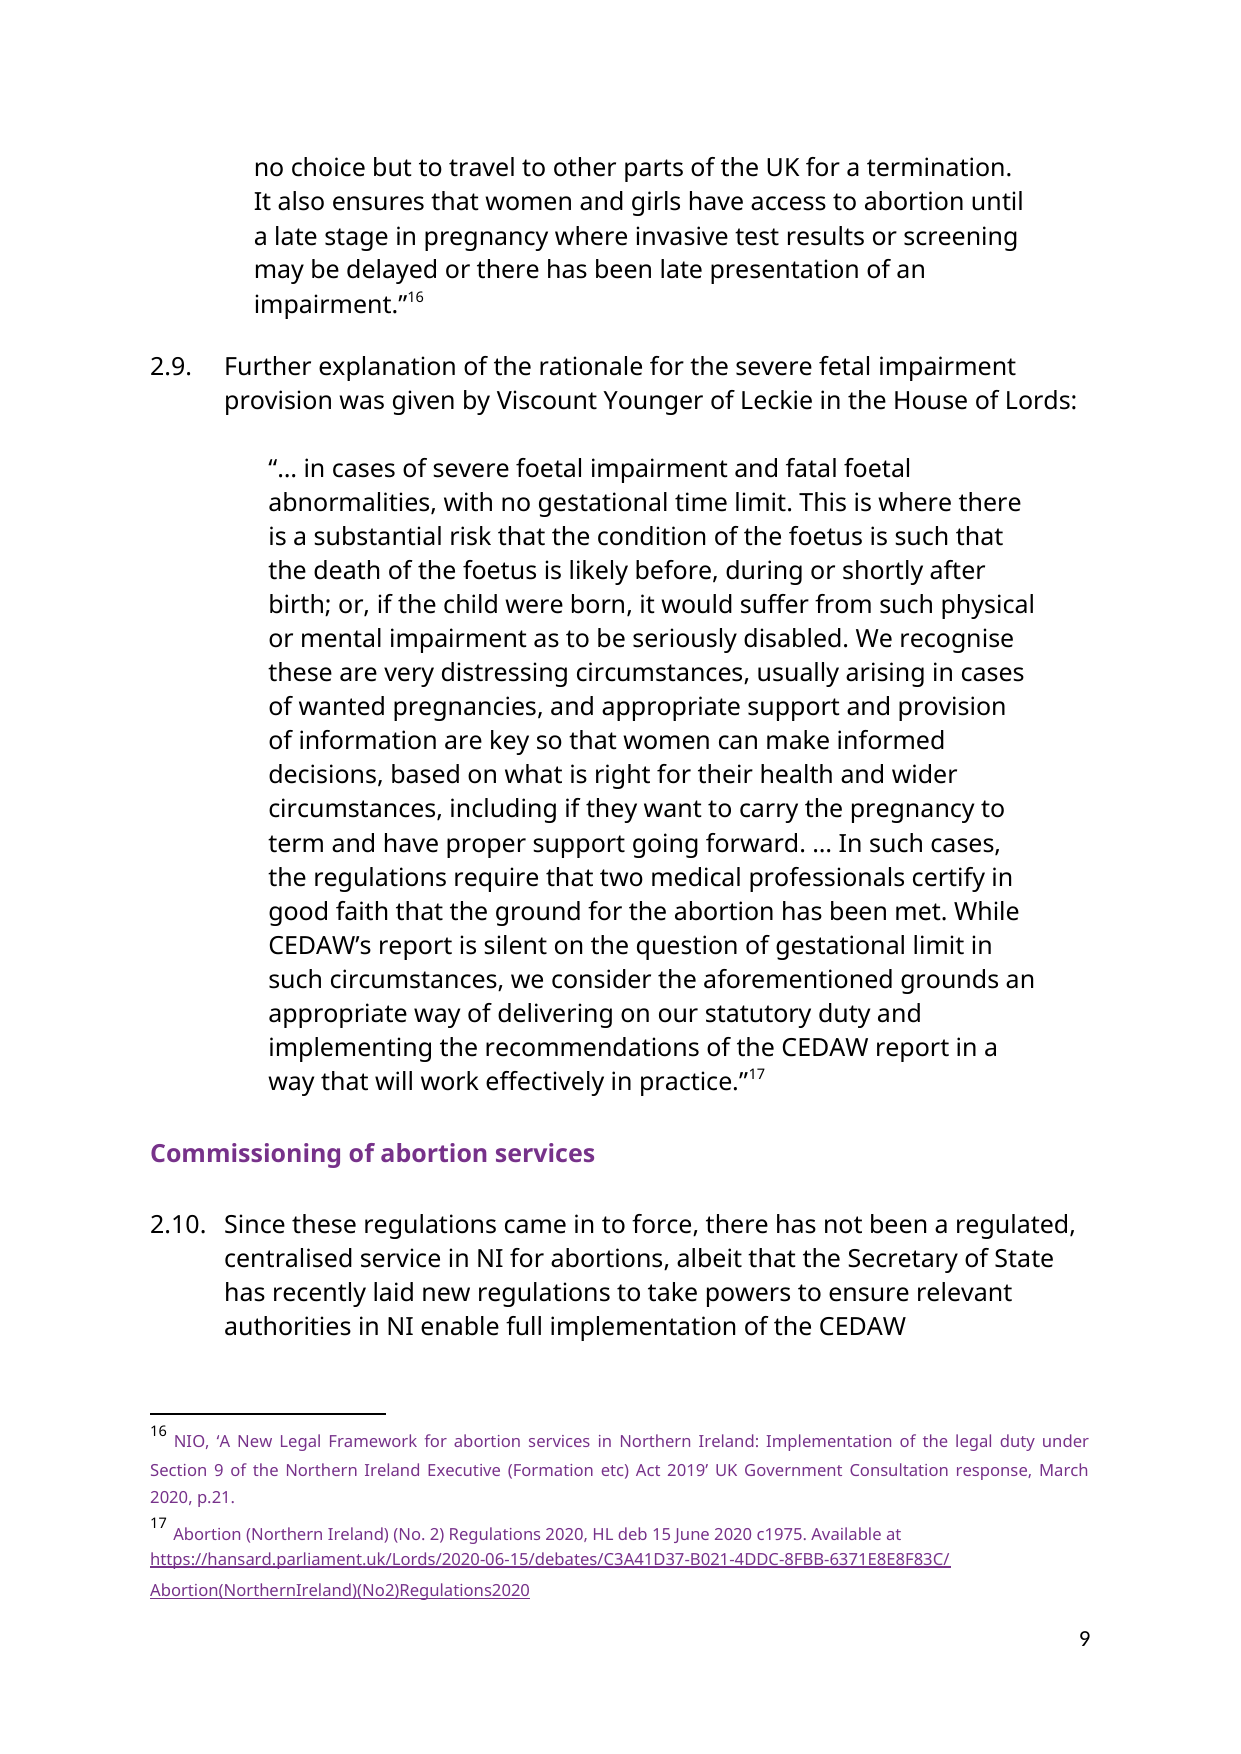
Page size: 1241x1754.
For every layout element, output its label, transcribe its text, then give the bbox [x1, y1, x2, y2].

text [253, 150, 1036, 320]
subtitle Commissioning of abortion services [150, 1136, 1090, 1170]
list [150, 1207, 1085, 1343]
list “… in cases of severe foetal impairment and fatal foetal abnormalities, with no gestational time limit. This is where there is a substantial risk that the condition of the foetus is such that the death of the foetus is likely before, during or shortly after birth; or, if the child were born, it would suffer from such physical or mental impairment as to be seriously disabled. We recognise these are very distressing circumstances, usually arising in cases of wanted pregnancies, and appropriate support and provision of information are key so that women can make informed decisions, based on what is right for their health and wider circumstances, including if they want to carry the pregnancy to term and have proper support going forward. … In such cases, the regulations require that two medical professionals certify in good faith that the ground for the abortion has been met. While CEDAW’s report is silent on the question of gestational limit in such circumstances, we consider the aforementioned grounds an appropriate way of delivering on our statutory duty and implementing the recommendations of the CEDAW report in a way that will work effectively in practice.” [268, 451, 1036, 1098]
list Further explanation of the rationale for the severe fetal impairment provision was given by Viscount Younger of Leckie in the House of Lords: [150, 348, 1090, 416]
